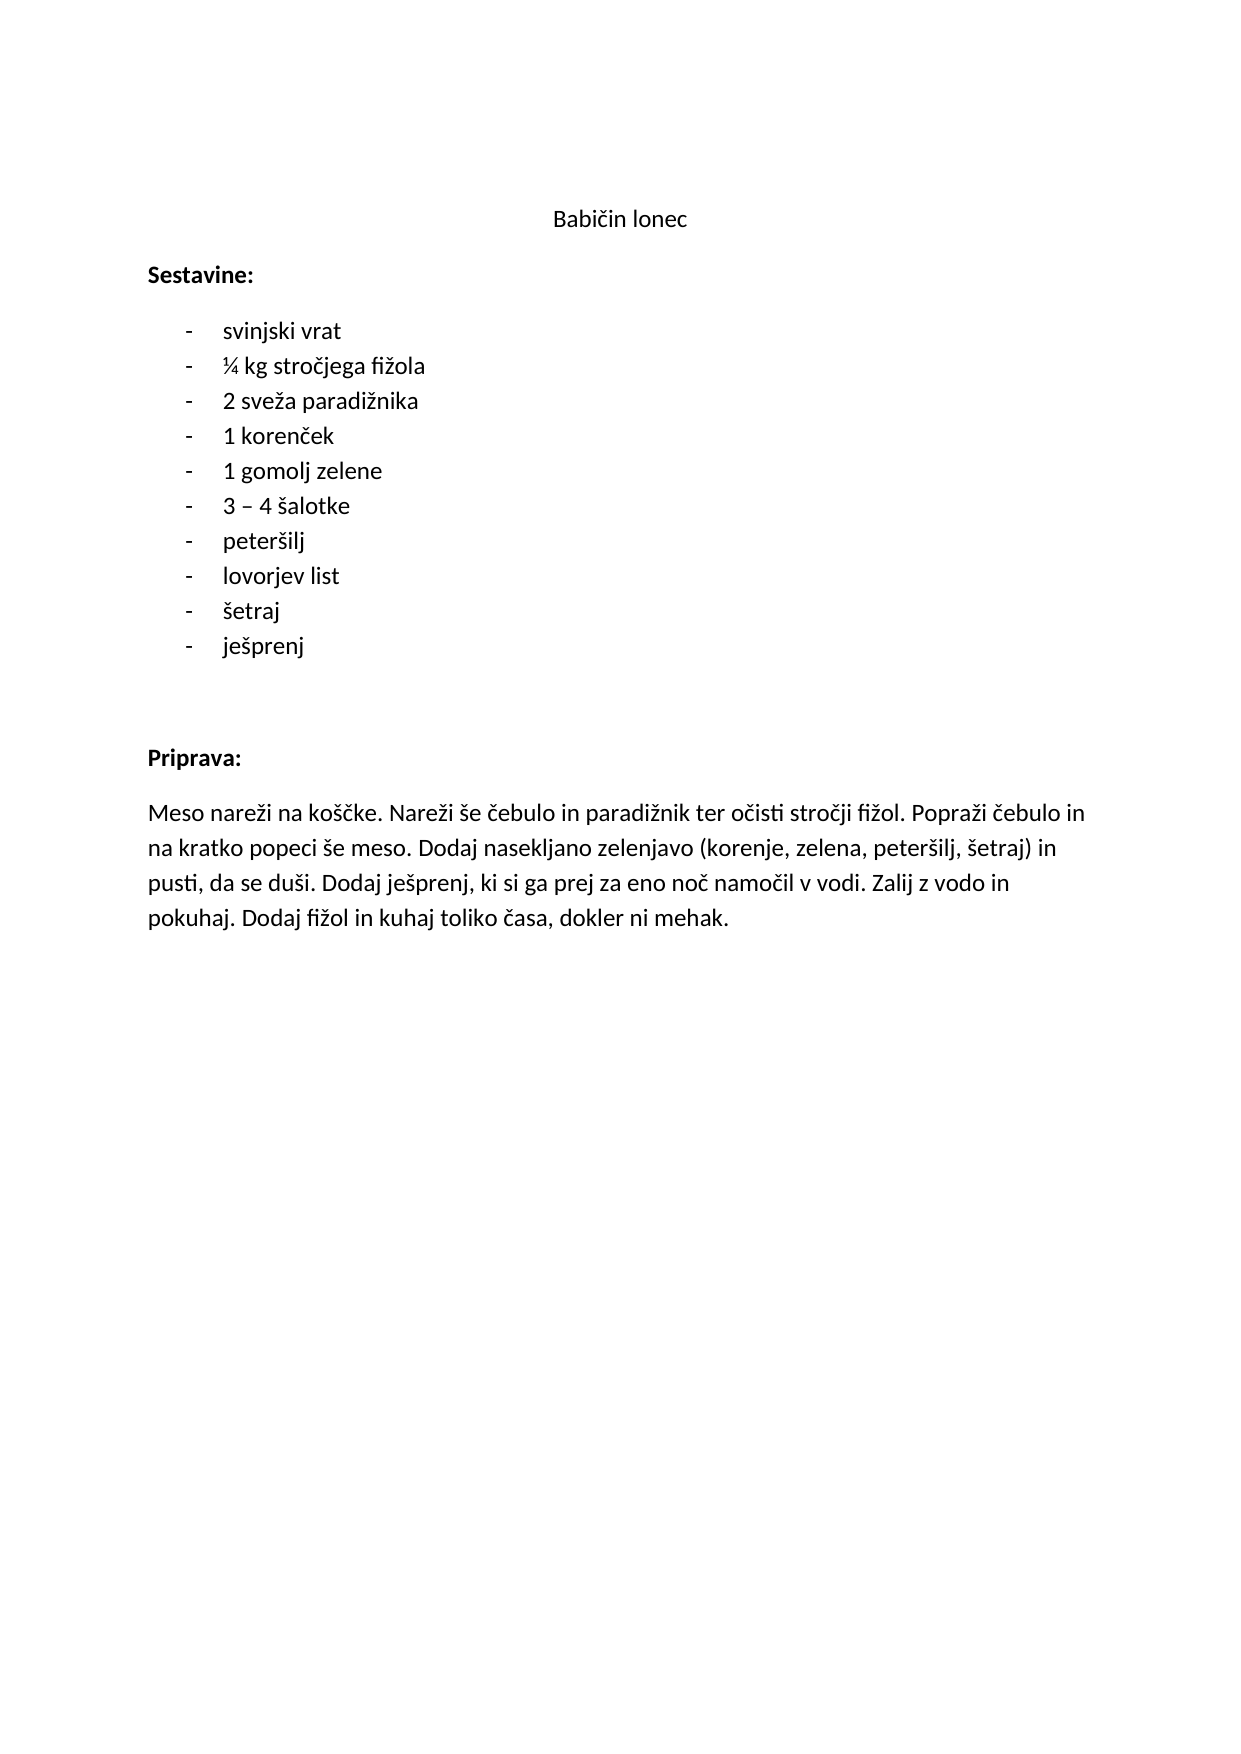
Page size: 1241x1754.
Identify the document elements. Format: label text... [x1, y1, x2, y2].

text Babičin lonec [148, 203, 1093, 234]
text Priprava: [148, 742, 1093, 772]
list ¼ kg stročjega fižola [185, 350, 1093, 381]
list lovorjev list [185, 560, 1093, 591]
list svinjski vrat [185, 315, 1093, 346]
list 1 korenček [185, 420, 1093, 451]
list 3 – 4 šalotke [185, 490, 1093, 521]
list 1 gomolj zelene [185, 455, 1093, 486]
list ješprenj [185, 630, 1093, 661]
list peteršilj [185, 525, 1093, 556]
text Sestavine: [148, 259, 1093, 290]
text Meso nareži na koščke. Nareži še čebulo in paradižnik ter očisti stročji fižol. Popraži čebulo in na kratko popeci še meso. Dodaj nasekljano zelenjavo (korenje, zelena, peteršilj, šetraj) in pusti, da se duši. Dodaj ješprenj, ki si ga prej za eno noč namočil v vodi. Zalij z vodo in pokuhaj. Dodaj fižol in kuhaj toliko časa, dokler ni mehak. [148, 798, 1093, 933]
list 2 sveža paradižnika [185, 385, 1093, 416]
list šetraj [185, 595, 1093, 626]
